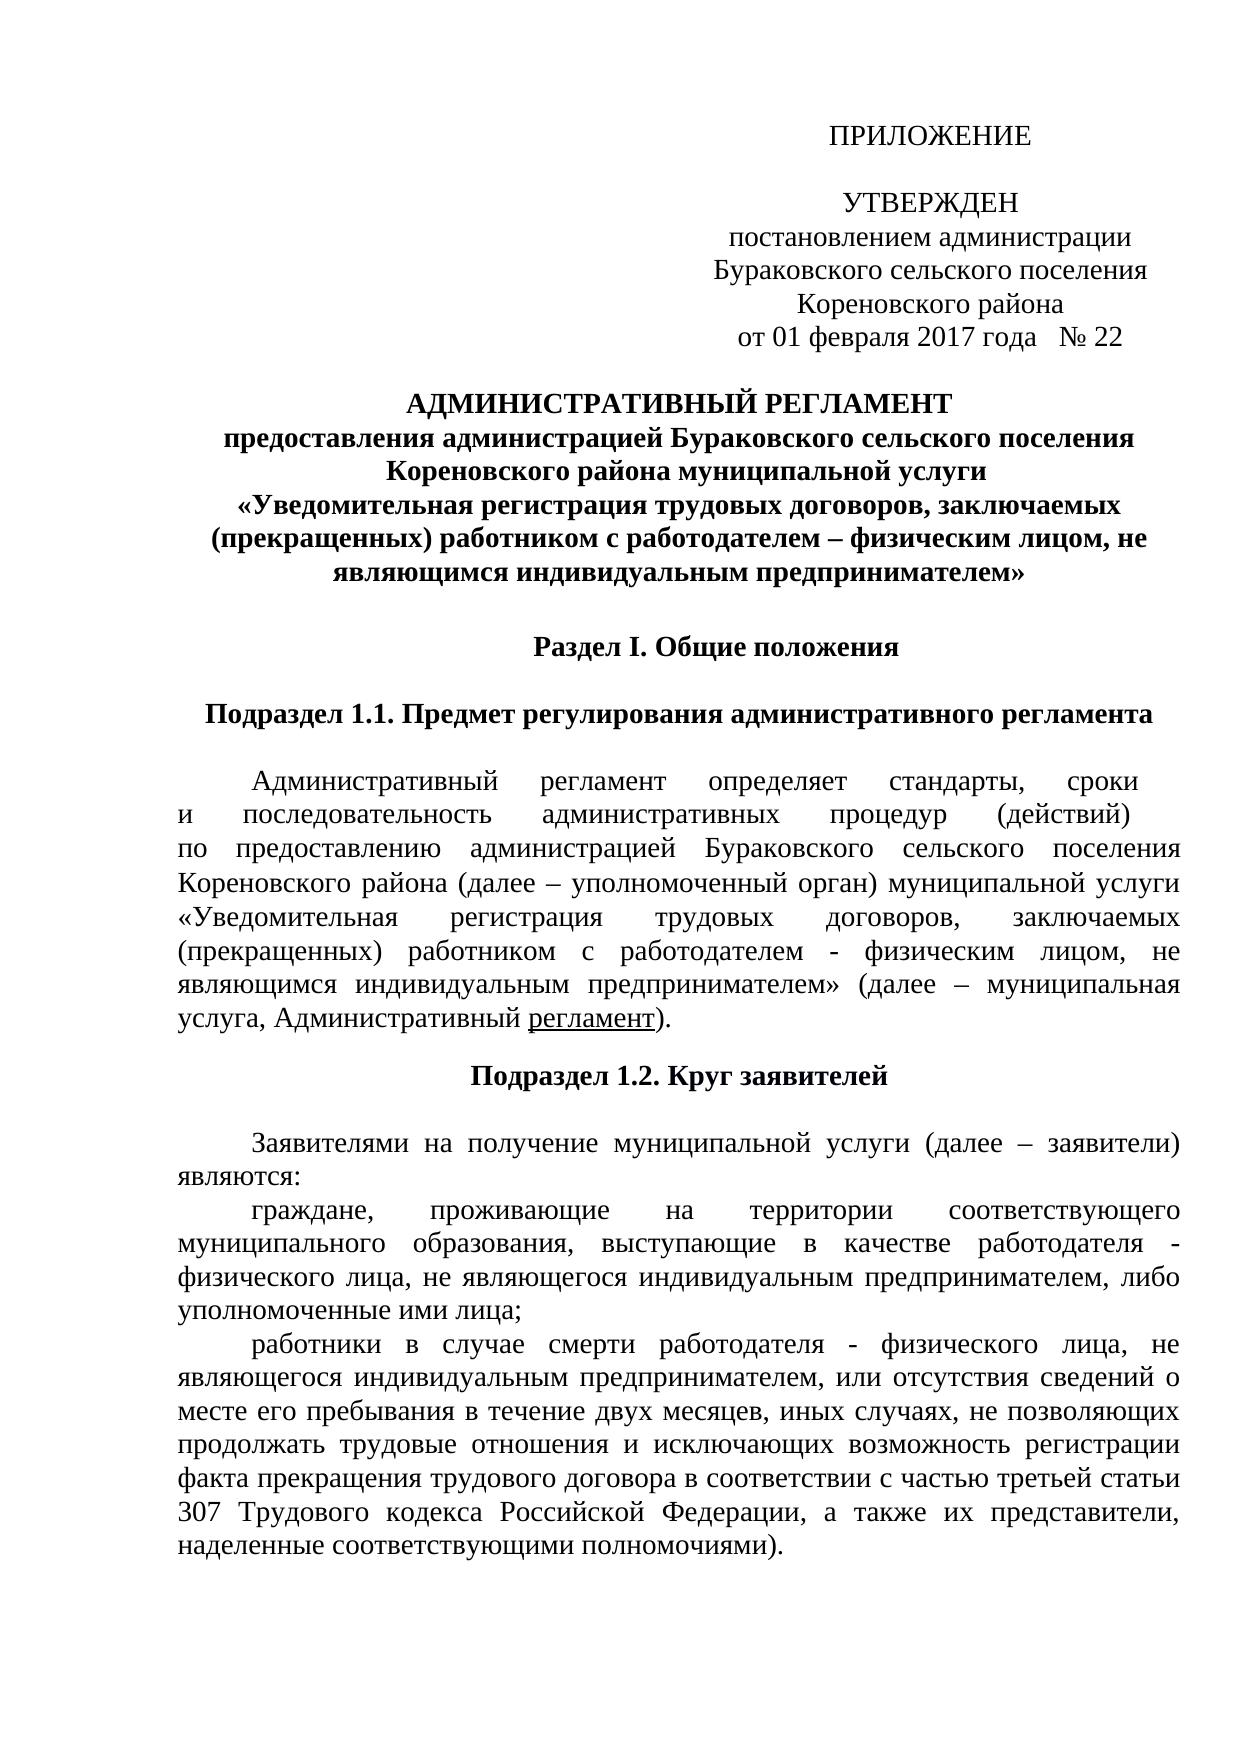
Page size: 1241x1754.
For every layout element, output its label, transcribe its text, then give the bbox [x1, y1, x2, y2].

text Бураковского сельского поселения [679, 252, 1181, 286]
text Раздел I. Общие положения [251, 629, 1181, 662]
text Кореновского района [679, 286, 1181, 319]
text ПРИЛОЖЕНИЕ [679, 118, 1181, 152]
text постановлением администрации [679, 219, 1181, 252]
text УТВЕРЖДЕН [679, 185, 1181, 219]
text Заявителями на получение муниципальной услуги (далее – заявители) являются: [177, 1125, 1181, 1192]
text предоставления администрацией Бураковского сельского поселения [177, 420, 1181, 453]
text Кореновского района муниципальной услуги [177, 453, 1181, 487]
text Подраздел 1.1. Предмет регулирования административного регламента [177, 696, 1181, 729]
text «Уведомительная регистрация трудовых договоров, заключаемых (прекращенных) работником с работодателем – физическим лицом, не являющимся индивидуальным предпринимателем» [177, 487, 333, 588]
text граждане, проживающие на территории соответствующего муниципального образования, выступающие в качестве работодателя - физического лица, не являющегося индивидуальным предпринимателем, либо уполномоченные ими лица; [177, 1192, 1181, 1326]
text АДМИНИСТРАТИВНЫЙ РЕГЛАМЕНТ [177, 386, 1181, 420]
text Административный регламент определяет стандарты, сроки и последовательность административных процедур (действий) по предоставлению администрацией Бураковского сельского поселения Кореновского района (далее – уполномоченный орган) муниципальной услуги «Уведомительная регистрация трудовых договоров, заключаемых (прекращенных) работником с работодателем - физическим лицом, не являющимся индивидуальным предпринимателем» (далее – муниципальная услуга, Административный регламент). [177, 763, 1181, 1033]
text «Уведомительная регистрация трудовых договоров, заключаемых (прекращенных) работником с работодателем – физическим лицом, не являющимся индивидуальным предпринимателем» [1026, 487, 1181, 588]
text от 01 февраля 2017 года № 22 [679, 319, 1181, 353]
text работники в случае смерти работодателя - физического лица, не являющегося индивидуальным предпринимателем, или отсутствия сведений о месте его пребывания в течение двух месяцев, иных случаях, не позволяющих продолжать трудовые отношения и исключающих возможность регистрации факта прекращения трудового договора в соответствии с частью третьей статьи 307 Трудового кодекса Российской Федерации, а также их представители, наделенные соответствующими полномочиями). [177, 1326, 1181, 1561]
text Подраздел 1.2. Круг заявителей [177, 1058, 1181, 1091]
